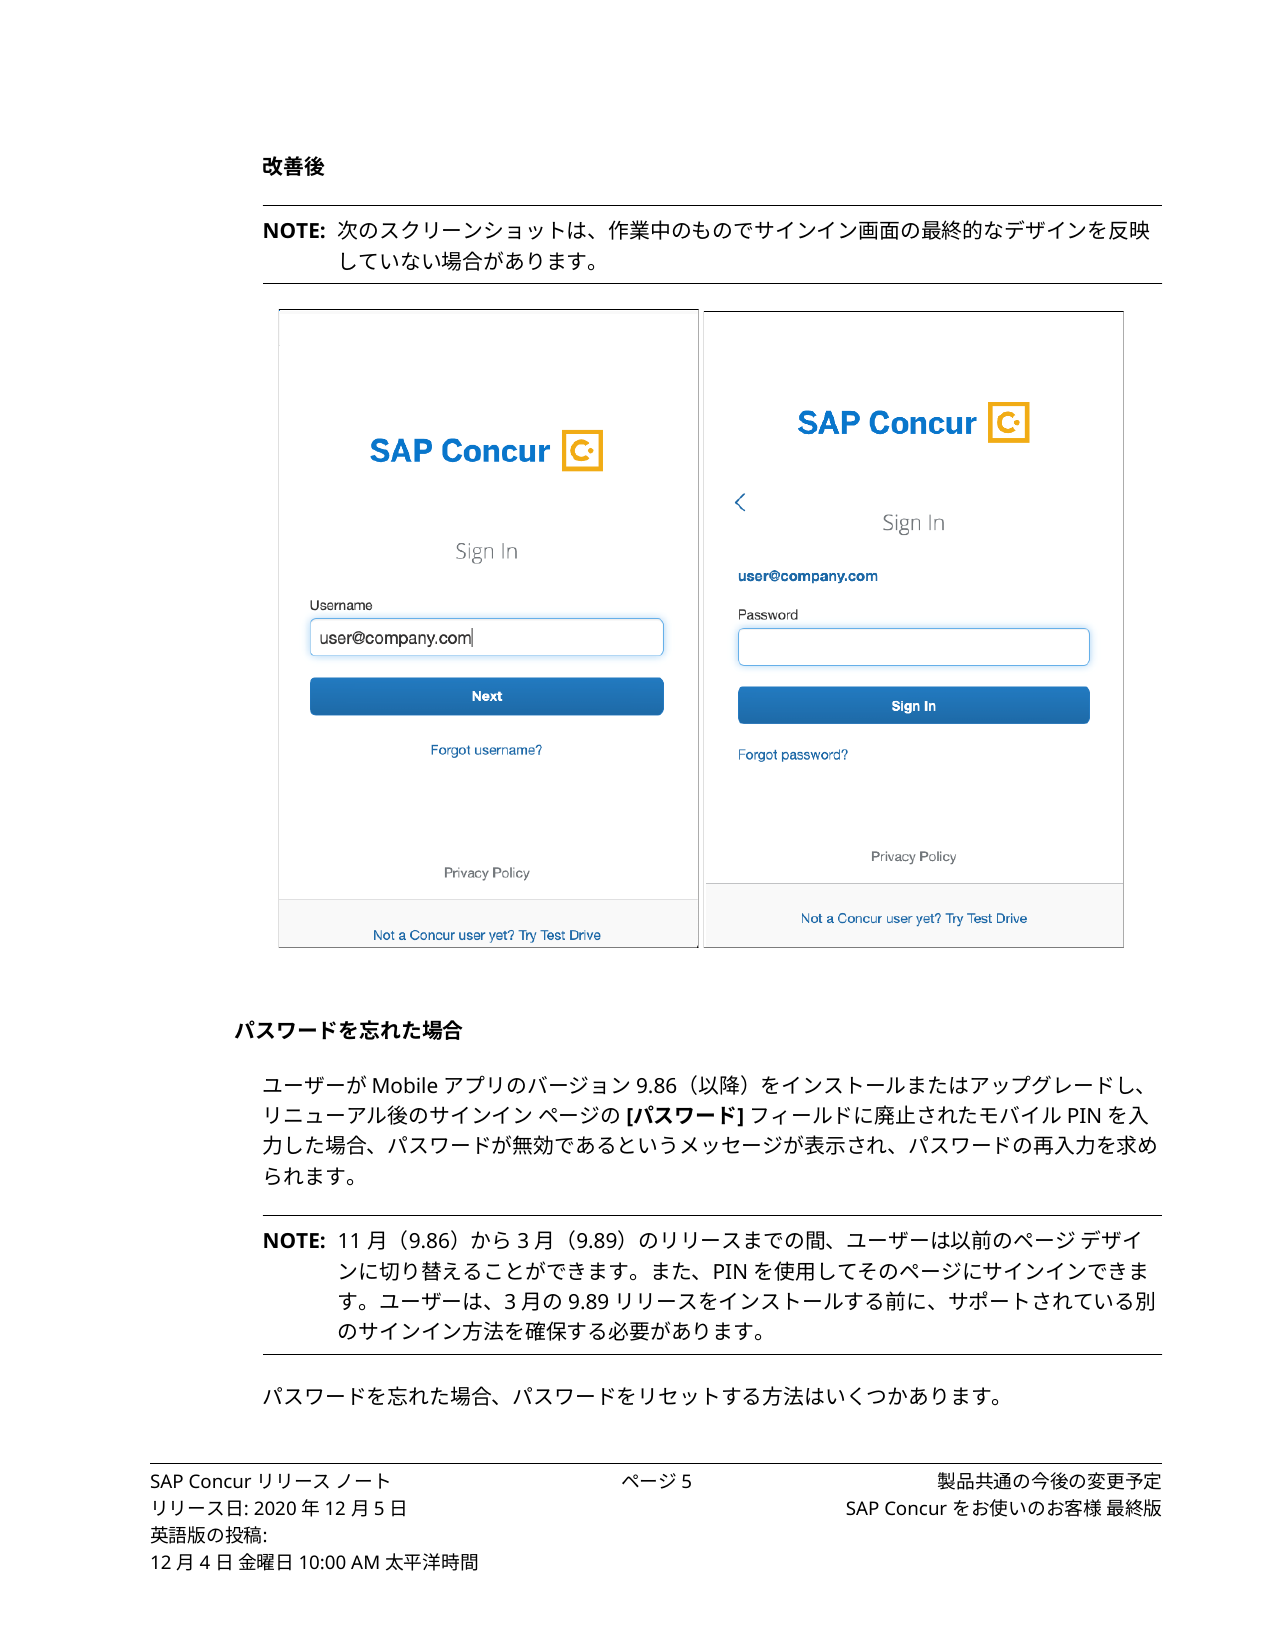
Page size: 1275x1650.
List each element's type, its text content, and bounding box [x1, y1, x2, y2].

text 11 月（9.86）から 3 月（9.89）のリリースまでの間、ユーザーは以前のページ デザインに切り替えることができます。また、PIN を使用してそのページにサインインできます。ユーザーは、3 月の 9.89 リリースをインストールする前に、サポートされている別のサインイン方法を確保する必要があります。 [262, 1216, 1162, 1355]
text 次のスクリーンショットは、作業中のものでサインイン画面の最終的なデザインを反映していない場合があります。 [262, 206, 1162, 284]
text パスワードを忘れた場合、パスワードをリセットする方法はいくつかあります。 [262, 1380, 1162, 1410]
text 改善後 [262, 150, 1162, 180]
picture [278, 309, 699, 948]
subtitle パスワードを忘れた場合 [234, 1014, 1162, 1044]
text ユーザーが Mobile アプリのバージョン 9.86（以降）をインストールまたはアップグレードし、リニューアル後のサインイン ページの [パスワード] フィールドに廃止されたモバイル PIN を入力した場合、パスワードが無効であるというメッセージが表示され、パスワードの再入力を求められます。 [262, 1069, 1162, 1190]
picture [703, 311, 1124, 948]
